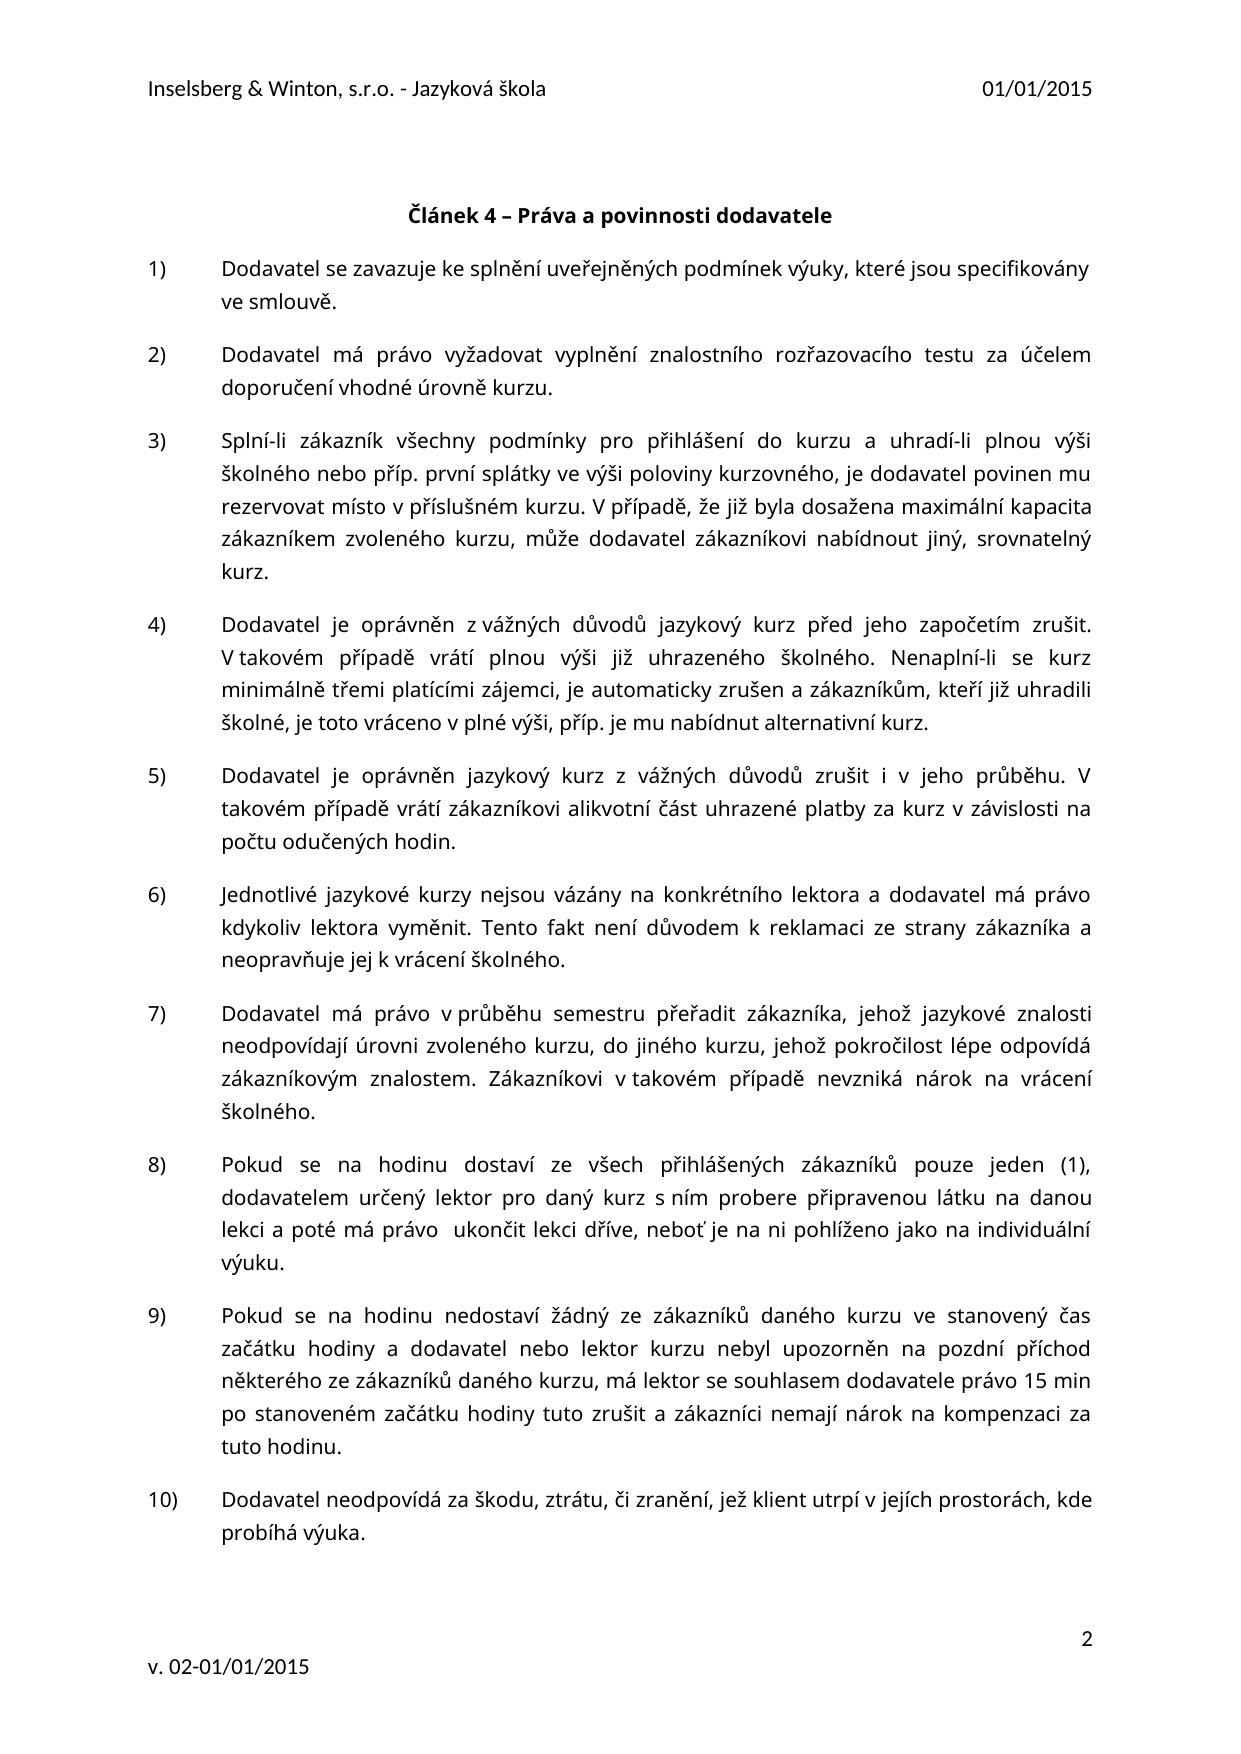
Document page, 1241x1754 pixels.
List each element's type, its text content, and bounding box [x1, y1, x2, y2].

text 10) Dodavatel neodpovídá za škodu, ztrátu, či zranění, jež klient utrpí v jejích prostorách, kde probíhá výuka. [148, 1485, 1093, 1546]
text Článek 4 – Práva a povinnosti dodavatele [148, 201, 1093, 229]
text 8) Pokud se na hodinu dostaví ze všech přihlášených zákazníků pouze jeden (1), dodavatelem určený lektor pro daný kurz s ním probere připravenou látku na danou lekci a poté má právo ukončit lekci dříve, neboť je na ni pohlíženo jako na individuální výuku. [148, 1150, 1093, 1276]
text 4) Dodavatel je oprávněn z vážných důvodů jazykový kurz před jeho započetím zrušit. V takovém případě vrátí plnou výši již uhrazeného školného. Nenaplní-li se kurz minimálně třemi platícími zájemci, je automaticky zrušen a zákazníkům, kteří již uhradili školné, je toto vráceno v plné výši, příp. je mu nabídnut alternativní kurz. [148, 610, 1093, 737]
text 5) Dodavatel je oprávněn jazykový kurz z vážných důvodů zrušit i v jeho průběhu. V takovém případě vrátí zákazníkovi alikvotní část uhrazené platby za kurz v závislosti na počtu odučených hodin. [148, 762, 1093, 855]
text 2) Dodavatel má právo vyžadovat vyplnění znalostního rozřazovacího testu za účelem doporučení vhodné úrovně kurzu. [148, 341, 1093, 402]
text 3) Splní-li zákazník všechny podmínky pro přihlášení do kurzu a uhradí-li plnou výši školného nebo příp. první splátky ve výši poloviny kurzovného, je dodavatel povinen mu rezervovat místo v příslušném kurzu. V případě, že již byla dosažena maximální kapacita zákazníkem zvoleného kurzu, může dodavatel zákazníkovi nabídnout jiný, srovnatelný kurz. [148, 427, 1093, 585]
text 9) Pokud se na hodinu nedostaví žádný ze zákazníků daného kurzu ve stanovený čas začátku hodiny a dodavatel nebo lektor kurzu nebyl upozorněn na pozdní příchod některého ze zákazníků daného kurzu, má lektor se souhlasem dodavatele právo 15 min po stanoveném začátku hodiny tuto zrušit a zákazníci nemají nárok na kompenzaci za tuto hodinu. [148, 1301, 1093, 1460]
text 6) Jednotlivé jazykové kurzy nejsou vázány na konkrétního lektora a dodavatel má právo kdykoliv lektora vyměnit. Tento fakt není důvodem k reklamaci ze strany zákazníka a neopravňuje jej k vrácení školného. [148, 880, 1093, 974]
text 1) Dodavatel se zavazuje ke splnění uveřejněných podmínek výuky, které jsou specifikovány ve smlouvě. [148, 254, 1093, 316]
text 7) Dodavatel má právo v průběhu semestru přeřadit zákazníka, jehož jazykové znalosti neodpovídají úrovni zvoleného kurzu, do jiného kurzu, jehož pokročilost lépe odpovídá zákazníkovým znalostem. Zákazníkovi v takovém případě nevzniká nárok na vrácení školného. [148, 999, 1093, 1125]
